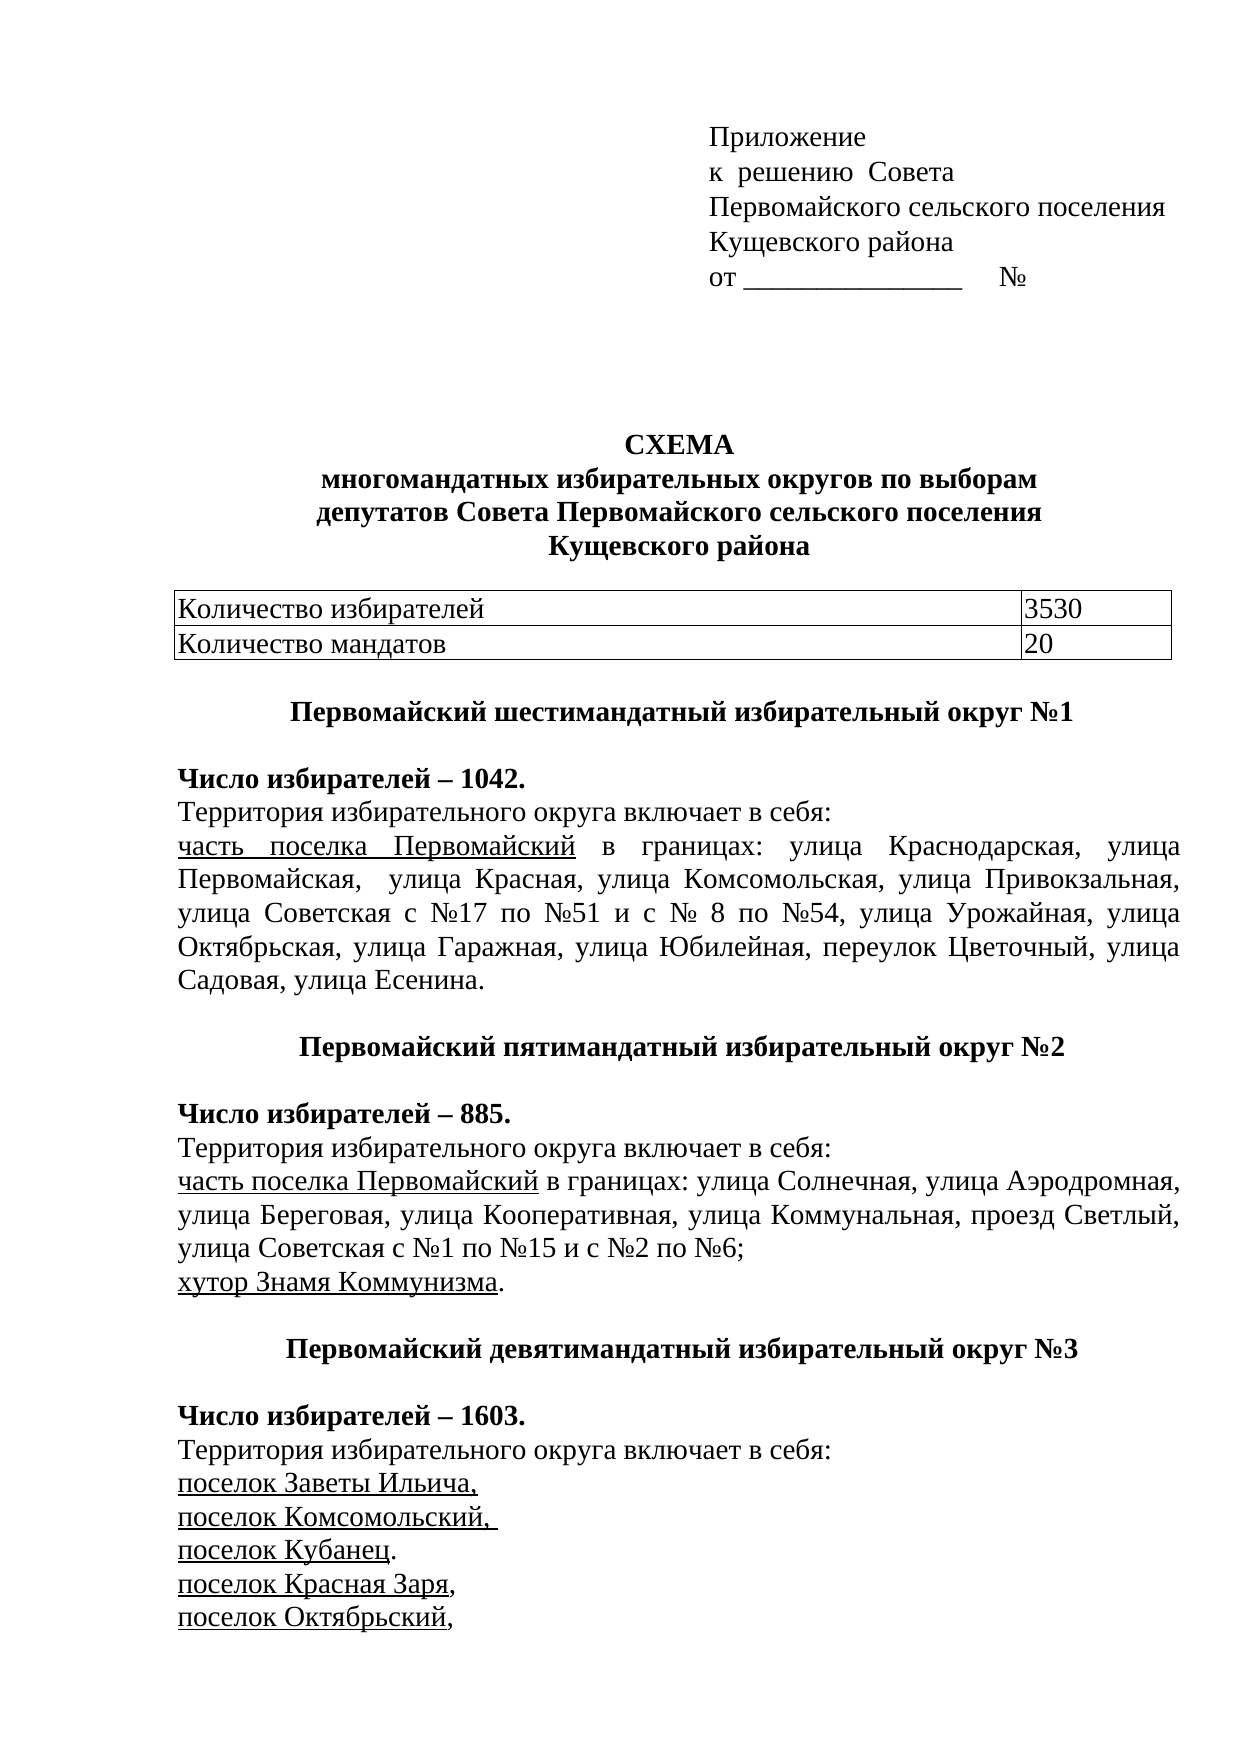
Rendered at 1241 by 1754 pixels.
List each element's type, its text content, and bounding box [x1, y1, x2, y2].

text часть поселка Первомайский в границах: улица Солнечная, улица Аэродромная, улица Береговая, улица Кооперативная, улица Коммунальная, проезд Светлый, улица Советская с №1 по №15 и с №2 по №6; [177, 1163, 1181, 1264]
text поселок Комсомольский, [177, 1499, 1181, 1532]
text к решению Совета [709, 154, 1181, 188]
table_cell 20 [1022, 626, 1171, 659]
table_header Количество избирателей [175, 591, 1021, 625]
table_cell Количество мандатов [175, 626, 1021, 659]
text Первомайский пятимандатный избирательный округ №2 [177, 1029, 1187, 1063]
text Число избирателей – 1603. [177, 1398, 1187, 1432]
text многомандатных избирательных округов по выборам [177, 461, 1181, 494]
text депутатов Совета Первомайского сельского поселения [177, 494, 1181, 528]
text Территория избирательного округа включает в себя: [177, 1432, 1181, 1465]
text поселок Заветы Ильича, [177, 1465, 1181, 1499]
text Кущевского района [177, 528, 1181, 561]
text Число избирателей – 885. [177, 1096, 1187, 1130]
text хутор Знамя Коммунизма. [177, 1264, 1181, 1298]
text Приложение [709, 119, 1181, 153]
text от _______________ № [709, 259, 1181, 293]
text часть поселка Первомайский в границах: улица Краснодарская, улица Первомайская, улица Красная, улица Комсомольская, улица Привокзальная, улица Советская с №17 по №51 и с № 8 по №54, улица Урожайная, улица Октябрьская, улица Гаражная, улица Юбилейная, переулок Цветочный, улица Садовая, улица Есенина. [177, 828, 1181, 996]
text Первомайский девятимандатный избирательный округ №3 [177, 1331, 1187, 1365]
text СХЕМА [177, 427, 1181, 461]
text поселок Красная Заря, [177, 1566, 1181, 1599]
text поселок Октябрьский, [177, 1599, 1181, 1633]
text Территория избирательного округа включает в себя: [177, 794, 1187, 828]
text Кущевского района [709, 224, 1181, 258]
text Территория избирательного округа включает в себя: [177, 1130, 1181, 1163]
table_header 3530 [1022, 591, 1171, 625]
text Первомайский шестимандатный избирательный округ №1 [177, 694, 1187, 727]
text Число избирателей – 1042. [177, 761, 1187, 794]
text Первомайского сельского поселения [709, 189, 1181, 223]
text поселок Кубанец. [177, 1532, 1181, 1566]
